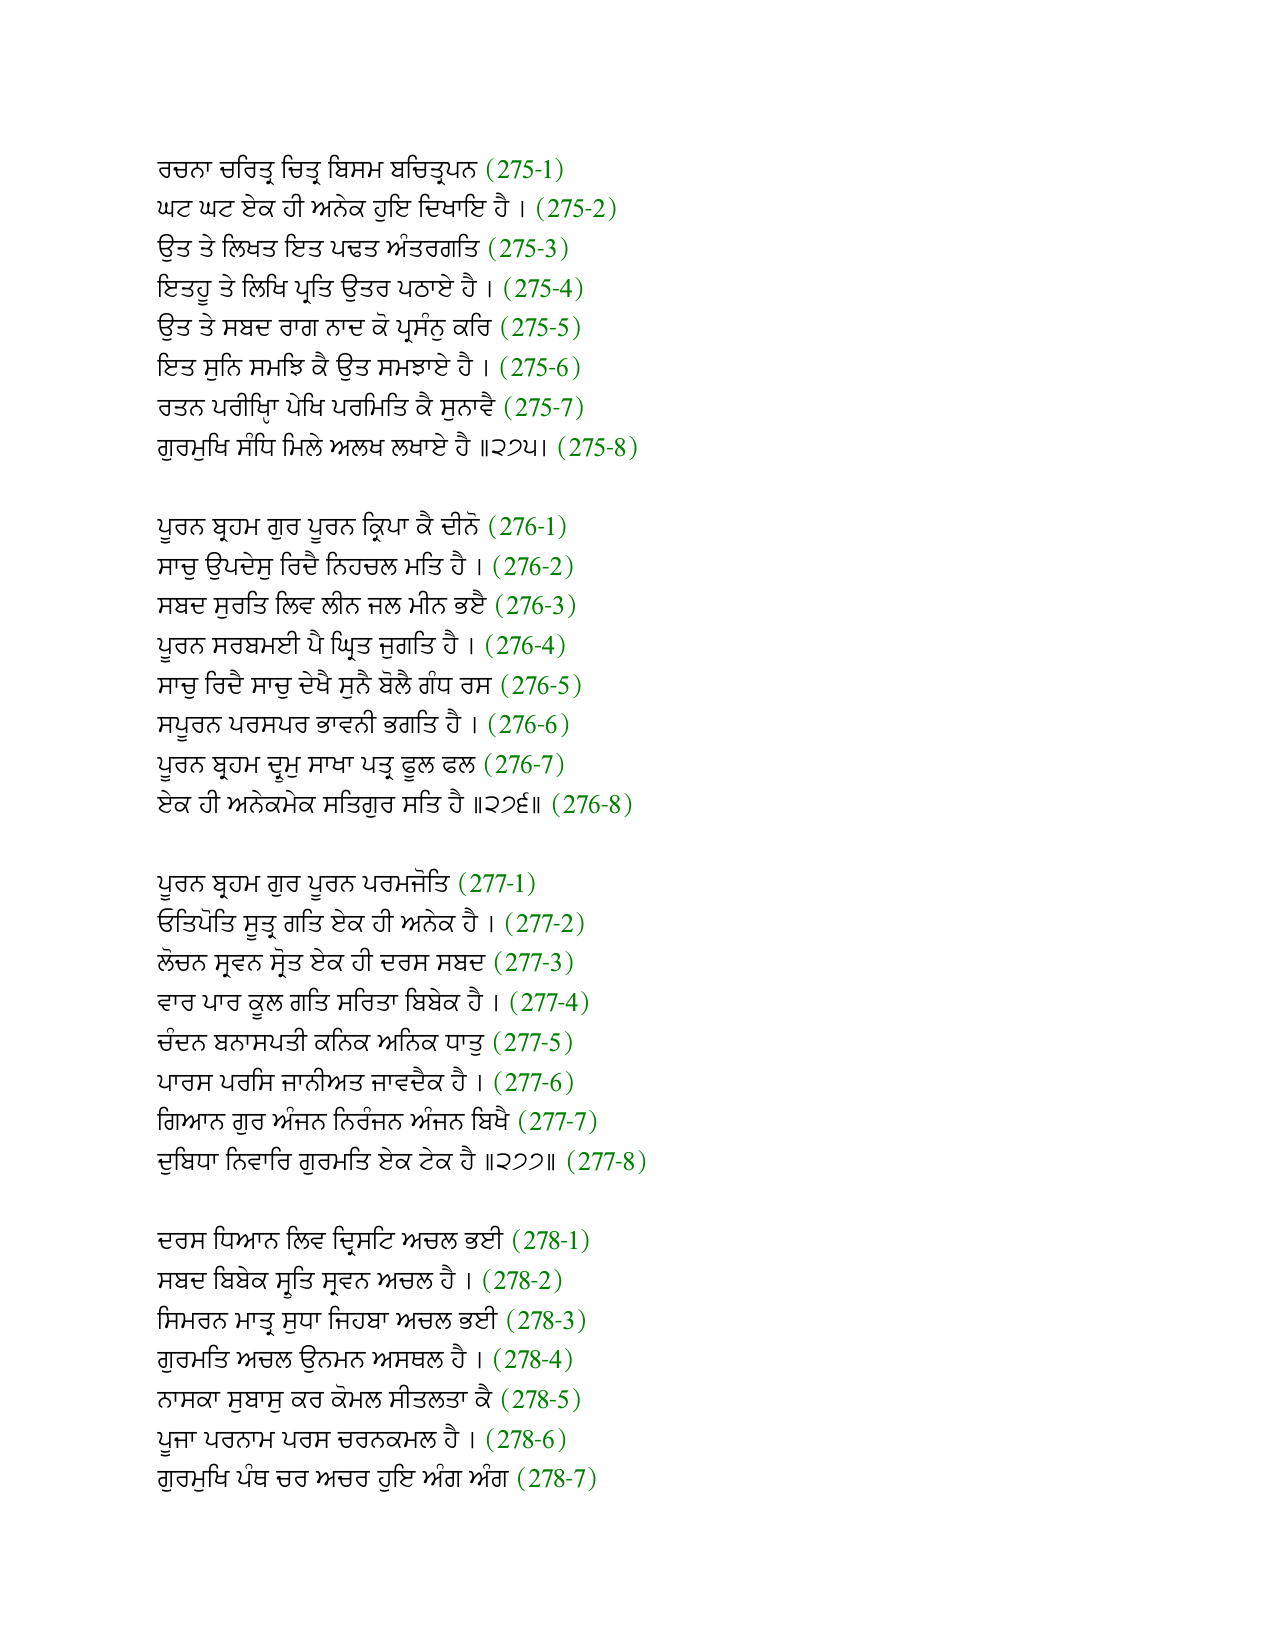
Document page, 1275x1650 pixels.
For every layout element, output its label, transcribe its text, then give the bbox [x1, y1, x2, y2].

text ਵਾਰ ਪਾਰ ਕੂਲ ਗਤਿ ਸਰਿਤਾ ਬਿਬੇਕ ਹੈ । (277-4) [150, 983, 1125, 1023]
text ਉਤ ਤੇ ਸਬਦ ਰਾਗ ਨਾਦ ਕੋ ਪ੍ਰਸੰਨੁ ਕਰਿ (275-5) [150, 309, 1125, 348]
text ਸਾਚੁ ਉਪਦੇਸੁ ਰਿਦੈ ਨਿਹਚਲ ਮਤਿ ਹੈ । (276-2) [150, 547, 1125, 587]
text ਪੂਰਨ ਸਰਬਮਈ ਪੈ ਘ੍ਰਿਤ ਜੁਗਤਿ ਹੈ । (276-4) [150, 626, 1125, 666]
text ਸਾਚੁ ਰਿਦੈ ਸਾਚੁ ਦੇਖੈ ਸੁਨੈ ਬੋਲੈ ਗੰਧ ਰਸ (276-5) [150, 666, 1125, 706]
text ਏਕ ਹੀ ਅਨੇਕਮੇਕ ਸਤਿਗੁਰ ਸਤਿ ਹੈ ॥੨੭੬॥ (276-8) [150, 785, 1125, 825]
text ਸਿਮਰਨ ਮਾਤ੍ਰ ਸੁਧਾ ਜਿਹਬਾ ਅਚਲ ਭਈ (278-3) [150, 1301, 1125, 1341]
text ਸਬਦ ਸੁਰਤਿ ਲਿਵ ਲੀਨ ਜਲ ਮੀਨ ਭੲੈ (276-3) [150, 587, 1125, 626]
text ਪੂਰਨ ਬ੍ਰਹਮ ਗੁਰ ਪੂਰਨ ਕ੍ਰਿਪਾ ਕੈ ਦੀਨੋ (276-1) [150, 507, 1125, 547]
text ਉਤ ਤੇ ਲਿਖਤ ਇਤ ਪਢਤ ਅੰਤਰਗਤਿ (275-3) [150, 229, 1125, 269]
text ਰਤਨ ਪਰੀਖ੍ਯ੍ਯਿਾ ਪੇਖਿ ਪਰਮਿਤਿ ਕੈ ਸੁਨਾਵੈ (275-7) [150, 388, 1125, 428]
text ਰਚਨਾ ਚਰਿਤ੍ਰ ਚਿਤ੍ਰ ਬਿਸਮ ਬਚਿਤ੍ਰਪਨ (275-1) [150, 150, 1125, 190]
text ਸਬਦ ਬਿਬੇਕ ਸ੍ਰੁਤਿ ਸ੍ਰਵਨ ਅਚਲ ਹੈ । (278-2) [150, 1261, 1125, 1301]
text ਸਪੂਰਨ ਪਰਸਪਰ ਭਾਵਨੀ ਭਗਤਿ ਹੈ । (276-6) [150, 706, 1125, 745]
text ਪੂਜਾ ਪਰਨਾਮ ਪਰਸ ਚਰਨਕਮਲ ਹੈ । (278-6) [150, 1420, 1125, 1460]
text ਘਟ ਘਟ ਏਕ ਹੀ ਅਨੇਕ ਹੁਇ ਦਿਖਾਇ ਹੈ । (275-2) [150, 190, 1125, 229]
text ਨਾਸਕਾ ਸੁਬਾਸੁ ਕਰ ਕੋਮਲ ਸੀਤਲਤਾ ਕੈ (278-5) [150, 1380, 1125, 1420]
text ਇਤਹੂ ਤੇ ਲਿਖਿ ਪ੍ਰਤਿ ਉਤਰ ਪਠਾਏ ਹੈ । (275-4) [150, 269, 1125, 309]
text ਪੂਰਨ ਬ੍ਰਹਮ ਦ੍ਰੁਮੁ ਸਾਖਾ ਪਤ੍ਰ ਫੂਲ ਫਲ (276-7) [150, 745, 1125, 785]
text ਪੂਰਨ ਬ੍ਰਹਮ ਗੁਰ ਪੂਰਨ ਪਰਮਜੋਤਿ (277-1) [150, 864, 1125, 904]
text ਇਤ ਸੁਨਿ ਸਮਝਿ ਕੈ ਉਤ ਸਮਝਾਏ ਹੈ । (275-6) [150, 348, 1125, 388]
text ਦੁਬਿਧਾ ਨਿਵਾਰਿ ਗੁਰਮਤਿ ਏਕ ਟੇਕ ਹੈ ॥੨੭੭॥ (277-8) [150, 1142, 1125, 1182]
text ਦਰਸ ਧਿਆਨ ਲਿਵ ਦ੍ਰਿਸਟਿ ਅਚਲ ਭਈ (278-1) [150, 1222, 1125, 1261]
text ਗੁਰਮੁਖਿ ਸੰਧਿ ਮਿਲੇ ਅਲਖ ਲਖਾਏ ਹੈ ॥੨੭੫। (275-8) [150, 428, 1125, 467]
text ਗੁਰਮੁਖਿ ਪੰਥ ਚਰ ਅਚਰ ਹੁਇ ਅੰਗ ਅੰਗ (278-7) [150, 1460, 1125, 1499]
text ਲੋਚਨ ਸ੍ਰਵਨ ਸ੍ਰੋਤ ਏਕ ਹੀ ਦਰਸ ਸਬਦ (277-3) [150, 944, 1125, 983]
text ਓਤਿਪੋਤਿ ਸੂਤ੍ਰ ਗਤਿ ਏਕ ਹੀ ਅਨੇਕ ਹੈ । (277-2) [150, 904, 1125, 944]
text ਚੰਦਨ ਬਨਾਸਪਤੀ ਕਨਿਕ ਅਨਿਕ ਧਾਤੁ (277-5) [150, 1023, 1125, 1063]
text ਗਿਆਨ ਗੁਰ ਅੰਜਨ ਨਿਰੰਜਨ ਅੰਜਨ ਬਿਖੈ (277-7) [150, 1102, 1125, 1142]
text ਗੁਰਮਤਿ ਅਚਲ ਉਨਮਨ ਅਸਥਲ ਹੈ । (278-4) [150, 1341, 1125, 1380]
text ਪਾਰਸ ਪਰਸਿ ਜਾਨੀਅਤ ਜਾਵਦੈਕ ਹੈ । (277-6) [150, 1063, 1125, 1102]
